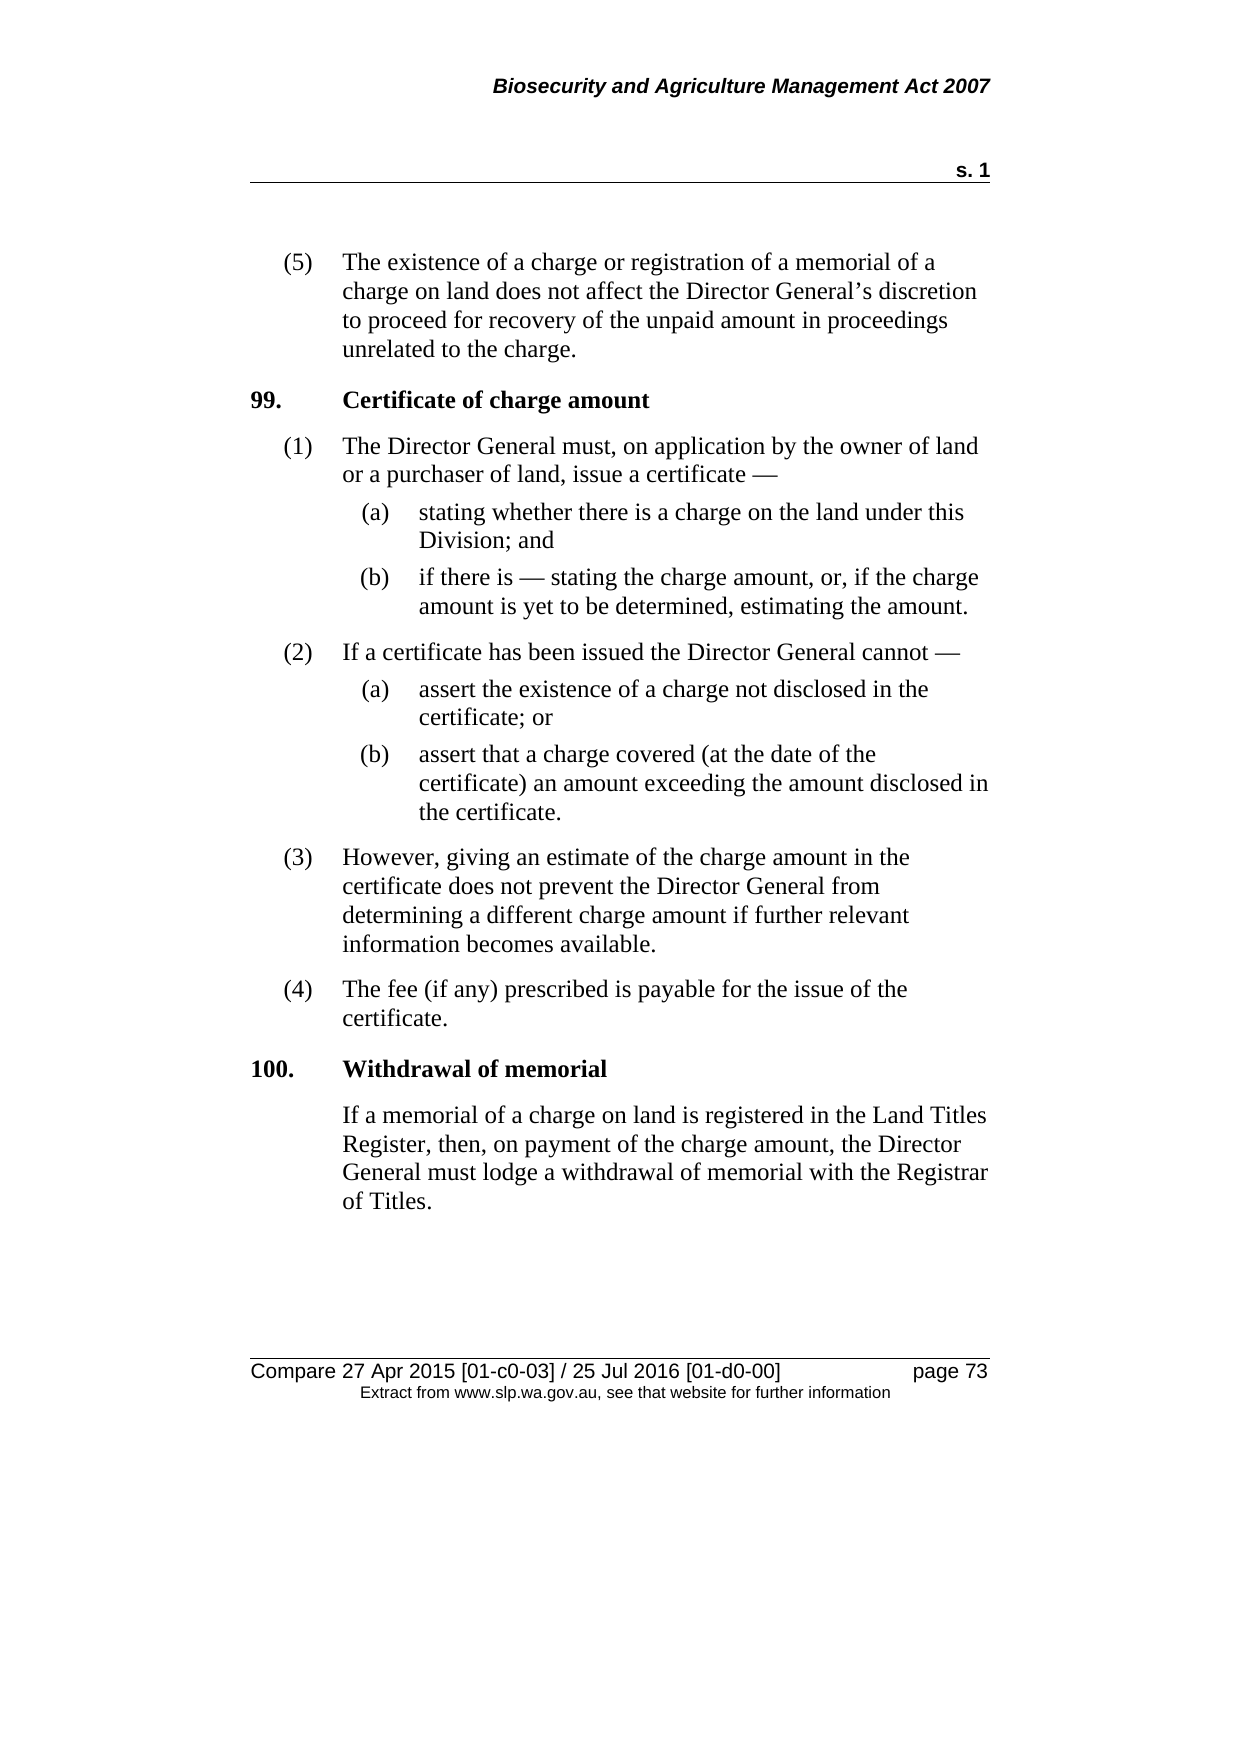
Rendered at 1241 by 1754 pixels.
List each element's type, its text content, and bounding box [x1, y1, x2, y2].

subtitle 99. Certificate of charge amount [250, 385, 990, 414]
subtitle 100. Withdrawal of memorial [250, 1054, 990, 1083]
text (5) The existence of a charge or registration of a memorial of a charge on land does not affect the Director General’s discretion to proceed for recovery of the unpaid amount in proceedings unrelated to the charge. [250, 247, 990, 362]
text (a) assert the existence of a charge not disclosed in the certificate; or [250, 674, 990, 731]
text (2) If a certificate has been issued the Director General cannot — [250, 637, 990, 665]
text (b) if there is — stating the charge amount, or, if the charge amount is yet to be determined, estimating the amount. [250, 562, 990, 620]
text (3) However, giving an estimate of the charge amount in the certificate does not prevent the Director General from determining a different charge amount if further relevant information becomes available. [250, 842, 990, 957]
text (b) assert that a charge covered (at the date of the certificate) an amount exceeding the amount disclosed in the certificate. [250, 739, 990, 826]
text (a) stating whether there is a charge on the land under this Division; and [250, 497, 990, 554]
text (1) The Director General must, on application by the owner of land or a purchaser of land, issue a certificate — [250, 431, 990, 488]
text If a memorial of a charge on land is registered in the Land Titles Register, then, on payment of the charge amount, the Director General must lodge a withdrawal of memorial with the Registrar of Titles. [250, 1100, 990, 1215]
text (4) The fee (if any) prescribed is payable for the issue of the certificate. [250, 974, 990, 1032]
